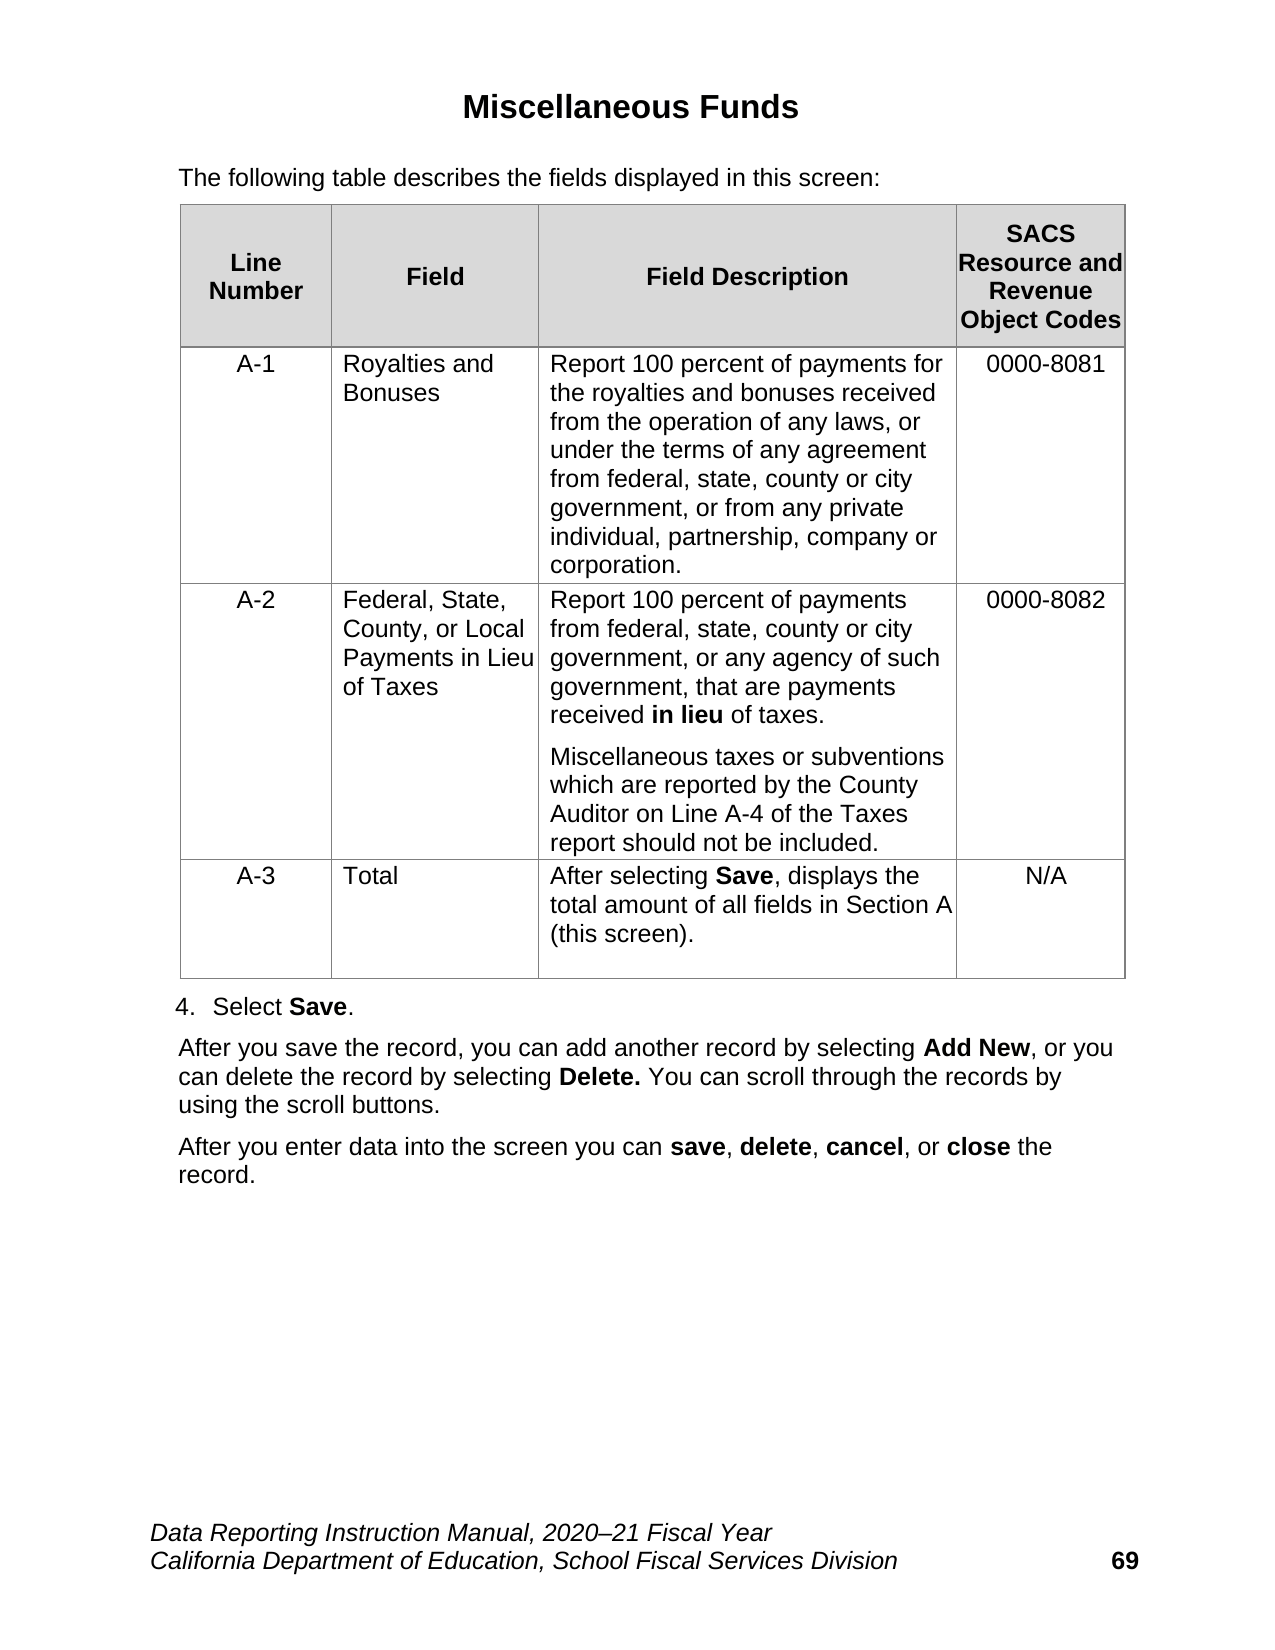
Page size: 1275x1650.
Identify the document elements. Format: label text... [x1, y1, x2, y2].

table_header Field [332, 205, 538, 346]
table_header Line Number [181, 205, 331, 346]
table_cell Federal, State, County, or Local Payments in Lieu of Taxes [332, 584, 538, 859]
list Select Save. [175, 991, 1125, 1020]
table_cell A-1 [181, 348, 331, 583]
table_cell After selecting Save, displays the total amount of all fields in Section A (this screen). [539, 860, 956, 978]
table_cell Report 100 percent of payments from federal, state, county or city government, or any agency of such government, that are payments received in lieu of taxes. Miscellaneous taxes or subventions which are reported by the County Auditor on Line A-4 of the Taxes report should not be included. [539, 584, 956, 859]
table_cell 0000-8082 [957, 584, 1124, 859]
table_cell Royalties and Bonuses [332, 348, 538, 583]
table_cell A-3 [181, 860, 331, 978]
table_header Field Description [539, 205, 956, 346]
text After you enter data into the screen you can save, delete, cancel, or close the record. [178, 1131, 1125, 1189]
text The following table describes the fields displayed in this screen: [178, 162, 1125, 191]
table_cell Total [332, 860, 538, 978]
text After you save the record, you can add another record by selecting Add New, or you can delete the record by selecting Delete. You can scroll through the records by using the scroll buttons. [178, 1033, 1125, 1119]
table_cell Report 100 percent of payments for the royalties and bonuses received from the operation of any laws, or under the terms of any agreement from federal, state, county or city government, or from any private individual, partnership, company or corporation. [539, 348, 956, 583]
table_header SACS Resource and Revenue Object Codes [957, 205, 1124, 346]
table_cell A-2 [181, 584, 331, 859]
table_cell 0000-8081 [957, 348, 1124, 583]
table_cell N/A [957, 860, 1124, 978]
